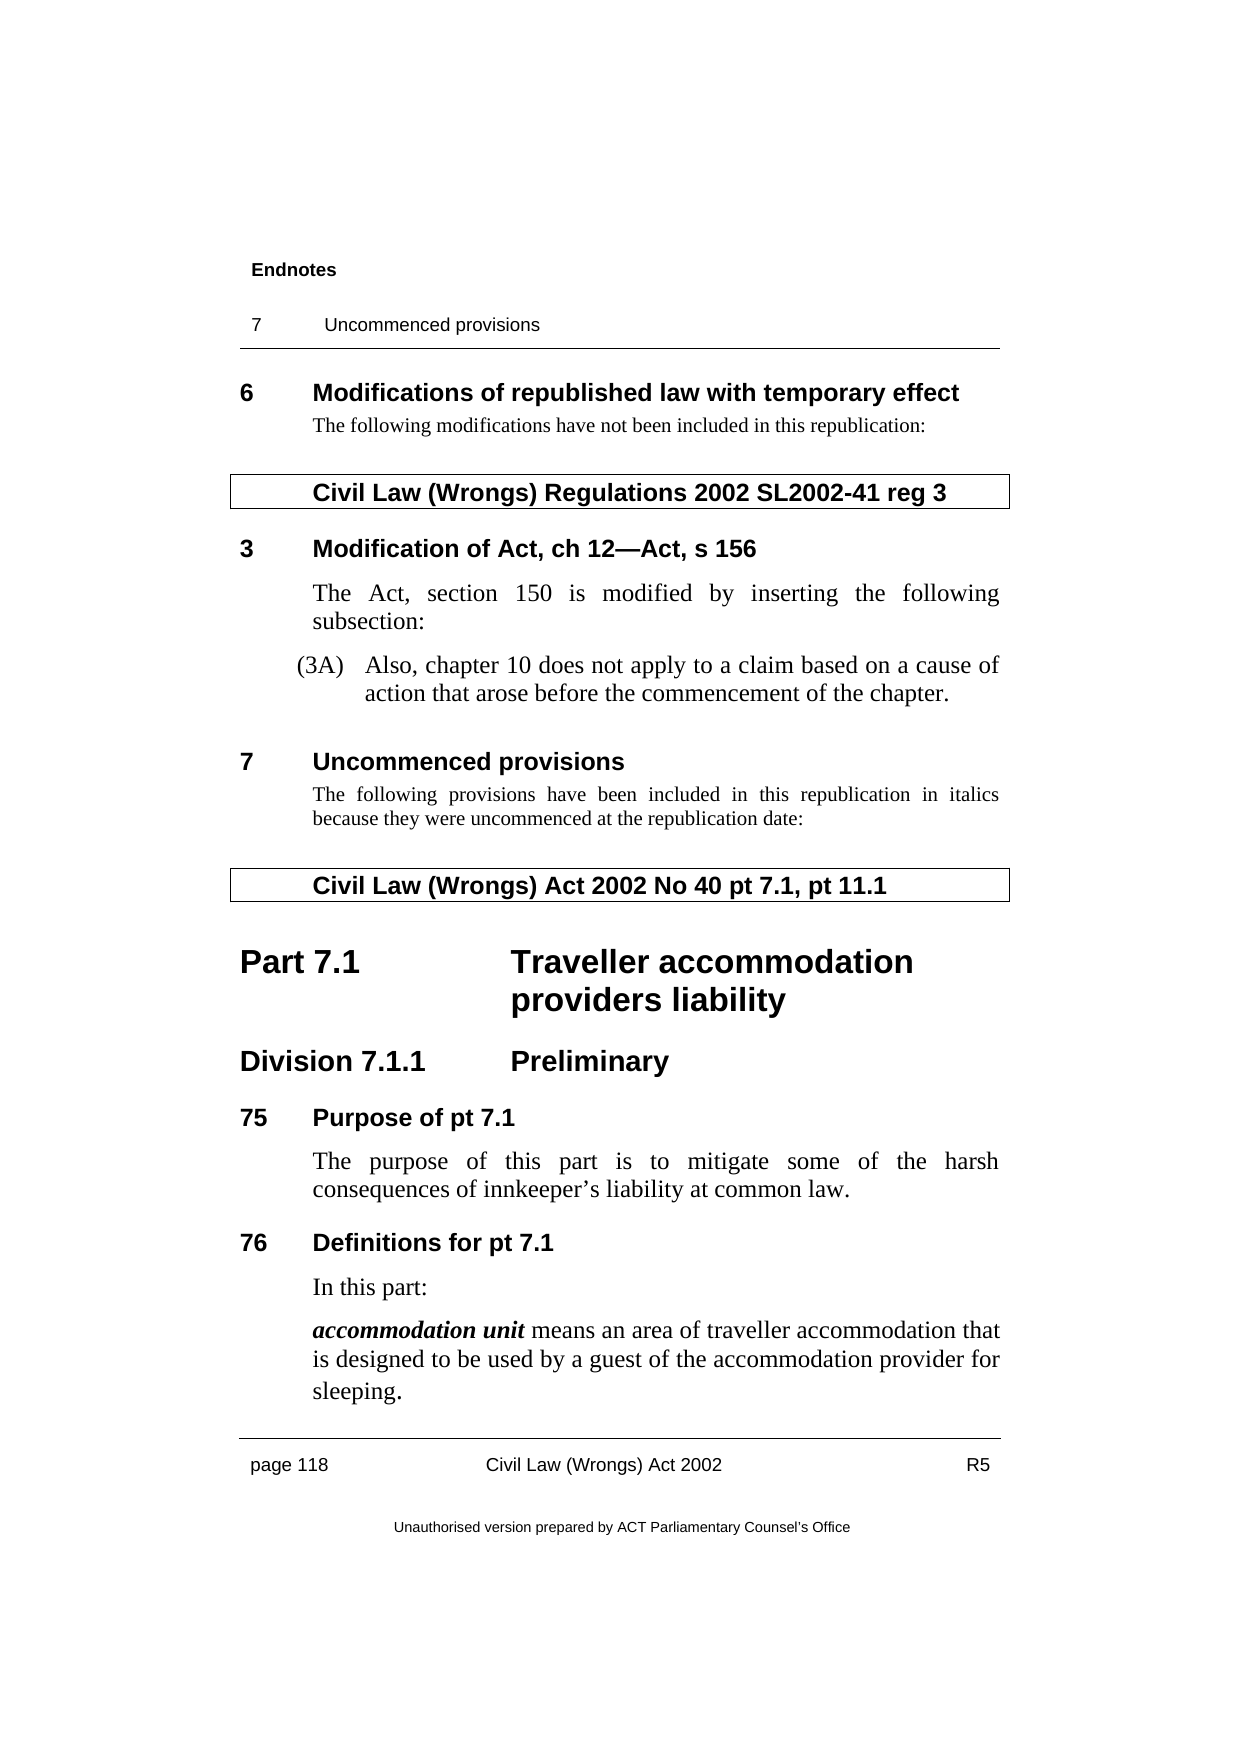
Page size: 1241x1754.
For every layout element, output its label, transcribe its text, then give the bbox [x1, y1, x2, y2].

text Civil Law (Wrongs) Act 2002 No 40 pt 7.1, pt 11.1 [231, 869, 1009, 901]
text In this part: [312, 1272, 1001, 1300]
text Division 7.1.1 Preliminary [239, 1044, 1001, 1077]
text The following modifications have not been included in this republication: [312, 413, 1001, 437]
text The purpose of this part is to mitigate some of the harsh consequences of innkeeper’s liability at common law. [312, 1146, 1001, 1203]
text 6 Modifications of republished law with temporary effect [239, 378, 1001, 407]
text (3A) Also, chapter 10 does not apply to a claim based on a cause of action that arose before the commencement of the chapter. [239, 650, 1001, 707]
text Civil Law (Wrongs) Regulations 2002 SL2002-41 reg 3 [231, 475, 1009, 508]
text accommodation unit means an area of traveller accommodation that is designed to be used by a guest of the accommodation provider for sleeping. [312, 1315, 1001, 1407]
text 7 Uncommenced provisions [239, 747, 1001, 776]
text 76 Definitions for pt 7.1 [239, 1228, 1001, 1257]
text 3 Modification of Act, ch 12—Act, s 156 [239, 534, 1001, 563]
text Part 7.1 Traveller accommodation providers liability [239, 942, 1001, 1019]
text The Act, section 150 is modified by inserting the following subsection: [312, 578, 1001, 635]
text The following provisions have been included in this republication in italics because they were uncommenced at the republication date: [312, 782, 1001, 830]
text 75 Purpose of pt 7.1 [239, 1102, 1001, 1131]
